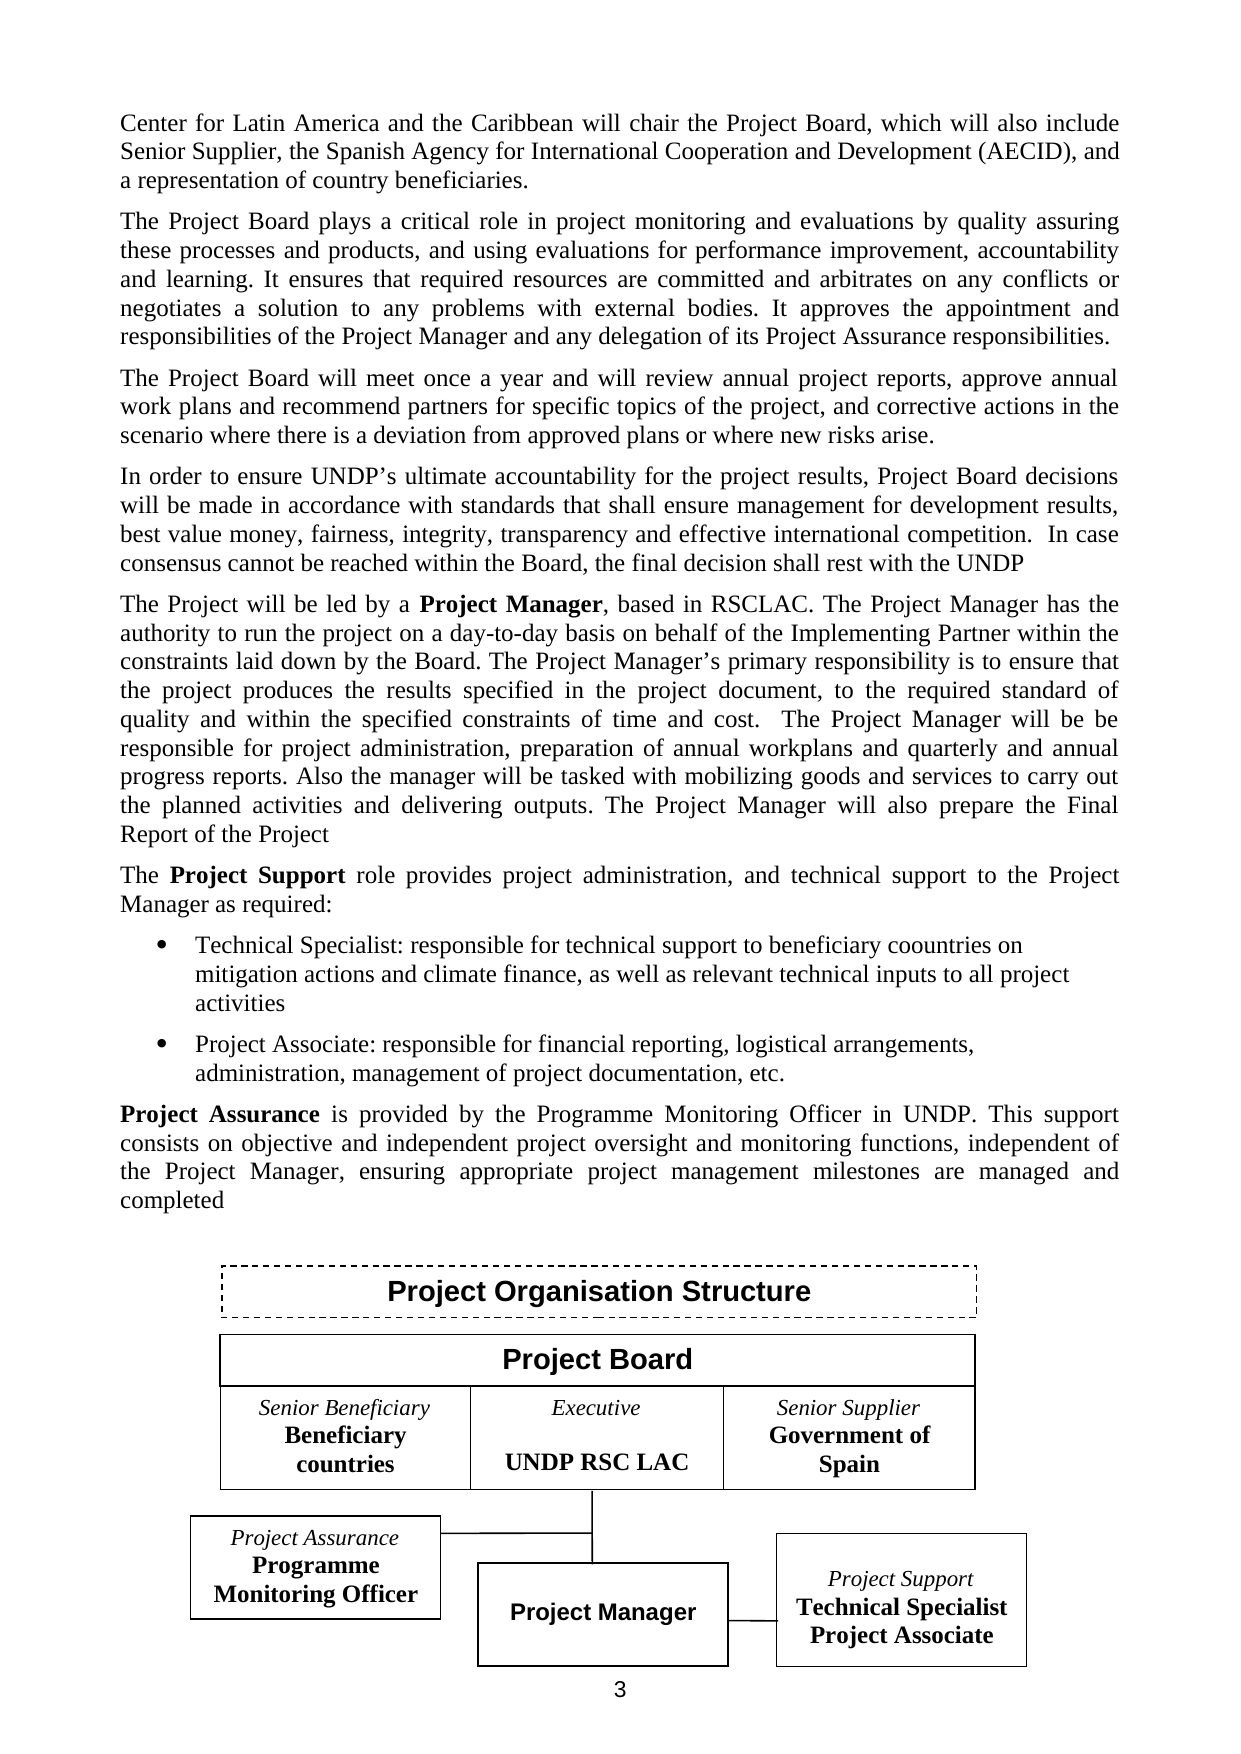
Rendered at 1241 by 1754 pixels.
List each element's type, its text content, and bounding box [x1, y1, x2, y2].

text The Project Support role provides project administration, and technical support to the Project Manager as required: [120, 860, 1120, 918]
text In order to ensure UNDP’s ultimate accountability for the project results, Project Board decisions will be made in accordance with standards that shall ensure management for development results, best value money, fairness, integrity, transparency and effective international competition. In case consensus cannot be reached within the Board, the final decision shall rest with the UNDP [120, 461, 1120, 576]
text The Project will be led by a Project Manager, based in RSCLAC. The Project Manager has the authority to run the project on a day-to-day basis on behalf of the Implementing Partner within the constraints laid down by the Board. The Project Manager’s primary responsibility is to ensure that the project produces the results specified in the project document, to the required standard of quality and within the specified constraints of time and cost. The Project Manager will be be responsible for project administration, preparation of annual workplans and quarterly and annual progress reports. Also the manager will be tasked with mobilizing goods and services to carry out the planned activities and delivering outputs. The Project Manager will also prepare the Final Report of the Project [120, 589, 1120, 848]
list Project Associate: responsible for financial reporting, logistical arrangements, administration, management of project documentation, etc. [157, 1029, 1120, 1086]
text The Project Board will meet once a year and will review annual project reports, approve annual work plans and recommend partners for specific topics of the project, and corrective actions in the scenario where there is a deviation from approved plans or where new risks arise. [120, 363, 1120, 449]
text The Project Board plays a critical role in project monitoring and evaluations by quality assuring these processes and products, and using evaluations for performance improvement, accountability and learning. It ensures that required resources are committed and arbitrates on any conflicts or negotiates a solution to any problems with external bodies. It approves the appointment and responsibilities of the Project Manager and any delegation of its Project Assurance responsibilities. [120, 206, 1120, 350]
list Technical Specialist: responsible for technical support to beneficiary coountries on mitigation actions and climate finance, as well as relevant technical inputs to all project activities [157, 930, 1120, 1016]
text Project Assurance is provided by the Programme Monitoring Officer in UNDP. This support consists on objective and independent project oversight and monitoring functions, independent of the Project Manager, ensuring appropriate project management milestones are managed and completed [120, 1099, 1120, 1214]
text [120, 108, 1120, 194]
